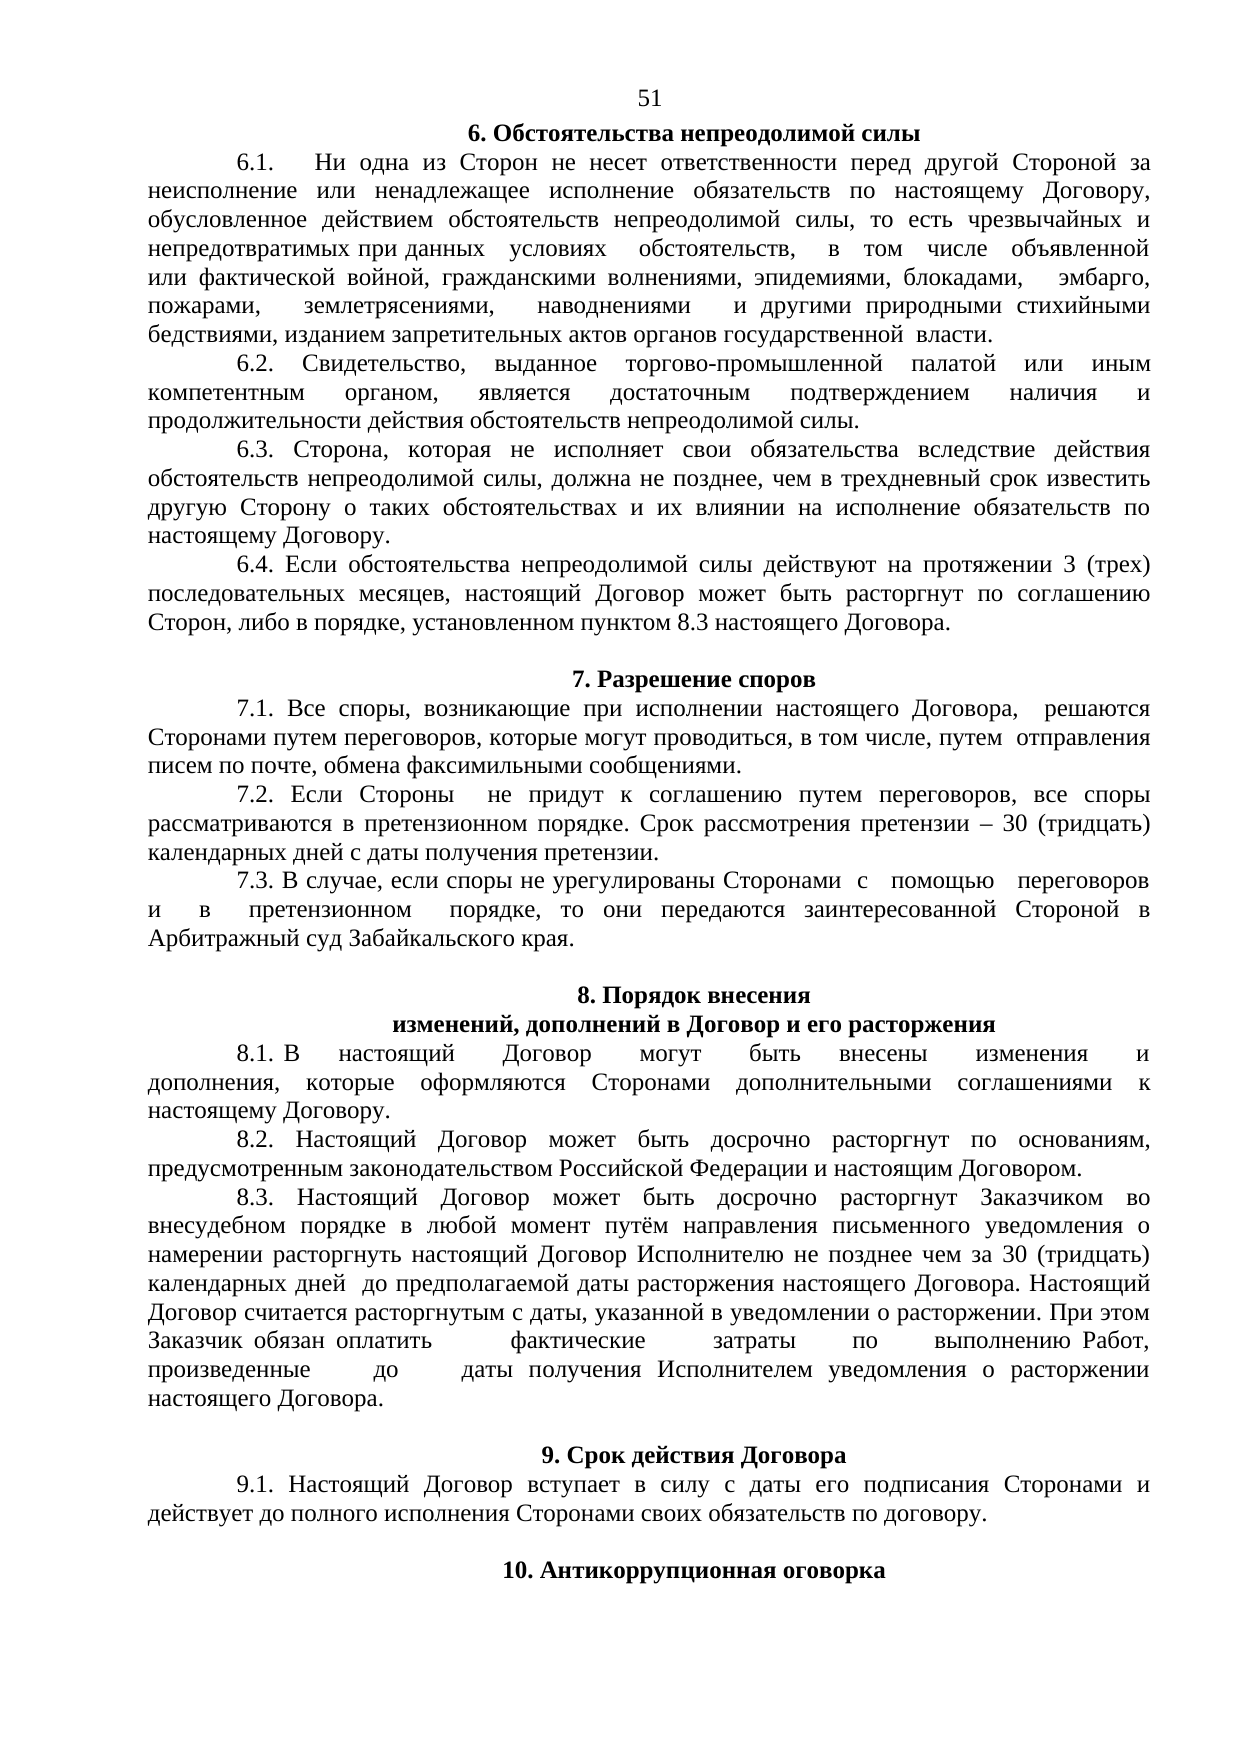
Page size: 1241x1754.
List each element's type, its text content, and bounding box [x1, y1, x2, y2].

text 7.1. Все споры, возникающие при исполнении настоящего Договора, решаются Сторонами путем переговоров, которые могут проводиться, в том числе, путем отправления писем по почте, обмена факсимильными сообщениями. [148, 693, 1152, 779]
text 8.2. Настоящий Договор может быть досрочно расторгнут по основаниям, предусмотренным законодательством Российской Федерации и настоящим Договором. [148, 1124, 1152, 1182]
text 10. Антикоррупционная оговорка [148, 1556, 1152, 1584]
text 8. Порядок внесения [148, 981, 1152, 1009]
text 9.1. Настоящий Договор вступает в силу с даты его подписания Сторонами и действует до полного исполнения Сторонами своих обязательств по договору. [148, 1469, 1152, 1527]
text 7. Разрешение споров [148, 664, 1152, 693]
text изменений, дополнений в Договор и его расторжения [148, 1009, 1152, 1038]
text 6. Обстоятельства непреодолимой силы [148, 118, 1152, 147]
text 7.2. Если Стороны не придут к соглашению путем переговоров, все споры рассматриваются в претензионном порядке. Срок рассмотрения претензии – 30 (тридцать) календарных дней с даты получения претензии. [148, 779, 1152, 866]
text 9. Срок действия Договора [148, 1441, 1152, 1469]
text 6.3. Сторона, которая не исполняет свои обязательства вследствие действия обстоятельств непреодолимой силы, должна не позднее, чем в трехдневный срок известить другую Сторону о таких обстоятельствах и их влиянии на исполнение обязательств по настоящему Договору. [148, 434, 1152, 549]
text 8.3. Настоящий Договор может быть досрочно расторгнут Заказчиком во внесудебном порядке в любой момент путём направления письменного уведомления о намерении расторгнуть настоящий Договор Исполнителю не позднее чем за 30 (тридцать) календарных дней до предполагаемой даты расторжения настоящего Договора. Настоящий Договор считается расторгнутым с даты, указанной в уведомлении о расторжении. При этом Заказчик обязан оплатить фактические затраты по выполнению Работ, произведенные до даты получения Исполнителем уведомления о расторжении настоящего Договора. [148, 1182, 1152, 1412]
text 8.1. В настоящий Договор могут быть внесены изменения и дополнения, которые оформляются Сторонами дополнительными соглашениями к настоящему Договору. [148, 1038, 1152, 1124]
text 6.4. Если обстоятельства непреодолимой силы действуют на протяжении 3 (трех) последовательных месяцев, настоящий Договор может быть расторгнут по соглашению Сторон, либо в порядке, установленном пунктом 8.3 настоящего Договора. [148, 549, 1152, 636]
text 7.3. В случае, если споры не урегулированы Сторонами с помощью переговоров и в претензионном порядке, то они передаются заинтересованной Стороной в Арбитражный суд Забайкальского края. [148, 866, 1152, 952]
text 6.1. Ни одна из Сторон не несет ответственности перед другой Стороной за неисполнение или ненадлежащее исполнение обязательств по настоящему Договору, обусловленное действием обстоятельств непреодолимой силы, то есть чрезвычайных и непредотвратимых при данных условиях обстоятельств, в том числе объявленной или фактической войной, гражданскими волнениями, эпидемиями, блокадами, эмбарго, пожарами, землетрясениями, наводнениями и другими природными стихийными бедствиями, изданием запретительных актов органов государственной власти. [148, 147, 1152, 348]
text 6.2. Свидетельство, выданное торгово-промышленной палатой или иным компетентным органом, является достаточным подтверждением наличия и продолжительности действия обстоятельств непреодолимой силы. [148, 348, 1152, 434]
